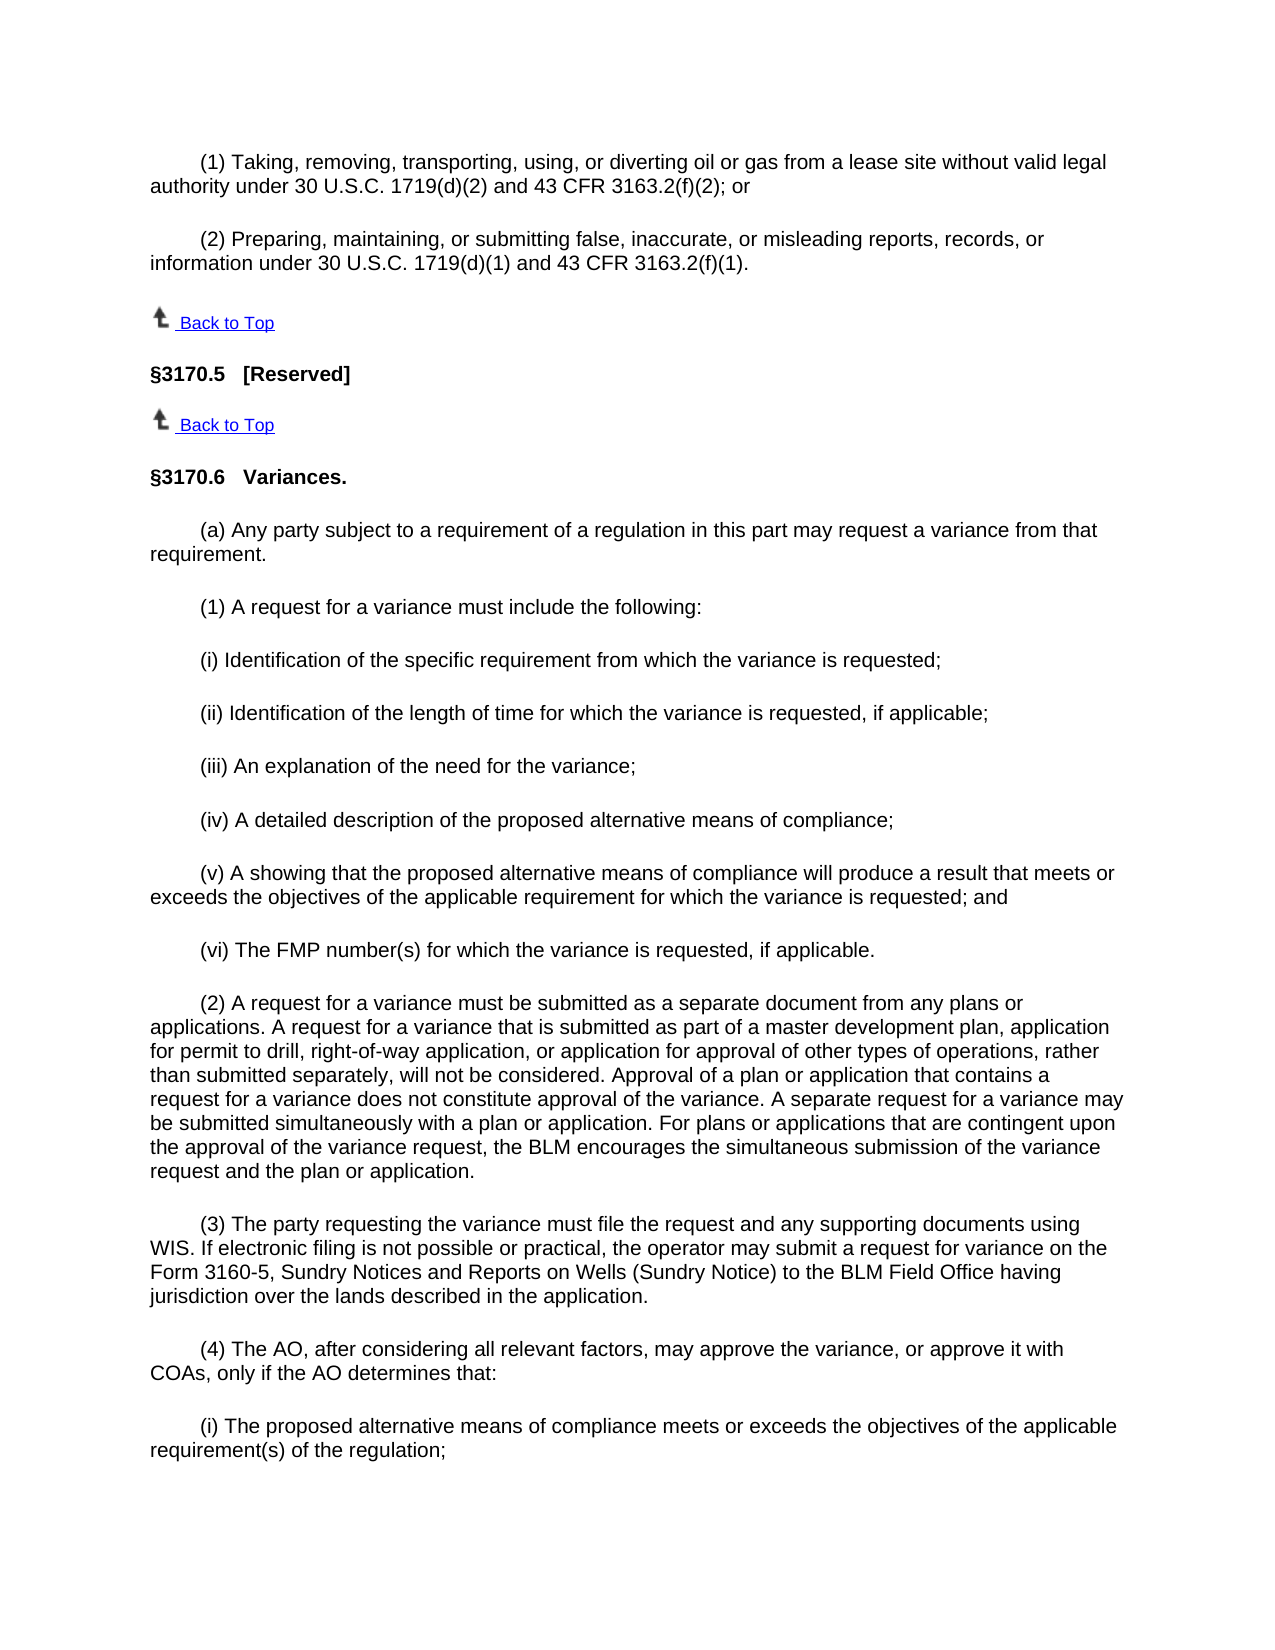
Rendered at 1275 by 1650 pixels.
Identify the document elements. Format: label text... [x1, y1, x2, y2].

text (1) A request for a variance must include the following: [150, 595, 1125, 619]
text (4) The AO, after considering all relevant factors, may approve the variance, or approve it with COAs, only if the AO determines that: [150, 1337, 1125, 1384]
text (v) A showing that the proposed alternative means of compliance will produce a result that meets or exceeds the objectives of the applicable requirement for which the variance is requested; and [150, 861, 1125, 908]
text Back to Top [150, 407, 1125, 436]
text §3170.6 Variances. [150, 465, 1125, 489]
picture [150, 304, 175, 330]
text (a) Any party subject to a requirement of a regulation in this part may request a variance from that requirement. [150, 518, 1125, 566]
text §3170.5 [Reserved] [150, 362, 1125, 386]
text (i) Identification of the specific requirement from which the variance is requested; [150, 648, 1125, 672]
text Back to Top [150, 304, 1125, 333]
text (2) Preparing, maintaining, or submitting false, inaccurate, or misleading reports, records, or information under 30 U.S.C. 1719(d)(1) and 43 CFR 3163.2(f)(1). [150, 227, 1125, 275]
text (ii) Identification of the length of time for which the variance is requested, if applicable; [150, 701, 1125, 725]
text (i) The proposed alternative means of compliance meets or exceeds the objectives of the applicable requirement(s) of the regulation; [150, 1414, 1125, 1462]
text (iv) A detailed description of the proposed alternative means of compliance; [150, 807, 1125, 831]
picture [150, 406, 175, 432]
text (3) The party requesting the variance must file the request and any supporting documents using WIS. If electronic filing is not possible or practical, the operator may submit a request for variance on the Form 3160-5, Sundry Notices and Reports on Wells (Sundry Notice) to the BLM Field Office having jurisdiction over the lands described in the application. [150, 1212, 1125, 1307]
text (vi) The FMP number(s) for which the variance is requested, if applicable. [150, 938, 1125, 962]
text (2) A request for a variance must be submitted as a separate document from any plans or applications. A request for a variance that is submitted as part of a master development plan, application for permit to drill, right-of-way application, or application for approval of other types of operations, rather than submitted separately, will not be considered. Approval of a plan or application that contains a request for a variance does not constitute approval of the variance. A separate request for a variance may be submitted simultaneously with a plan or application. For plans or applications that are contingent upon the approval of the variance request, the BLM encourages the simultaneous submission of the variance request and the plan or application. [150, 991, 1125, 1182]
text (iii) An explanation of the need for the variance; [150, 754, 1125, 778]
text (1) Taking, removing, transporting, using, or diverting oil or gas from a lease site without valid legal authority under 30 U.S.C. 1719(d)(2) and 43 CFR 3163.2(f)(2); or [150, 150, 1125, 198]
